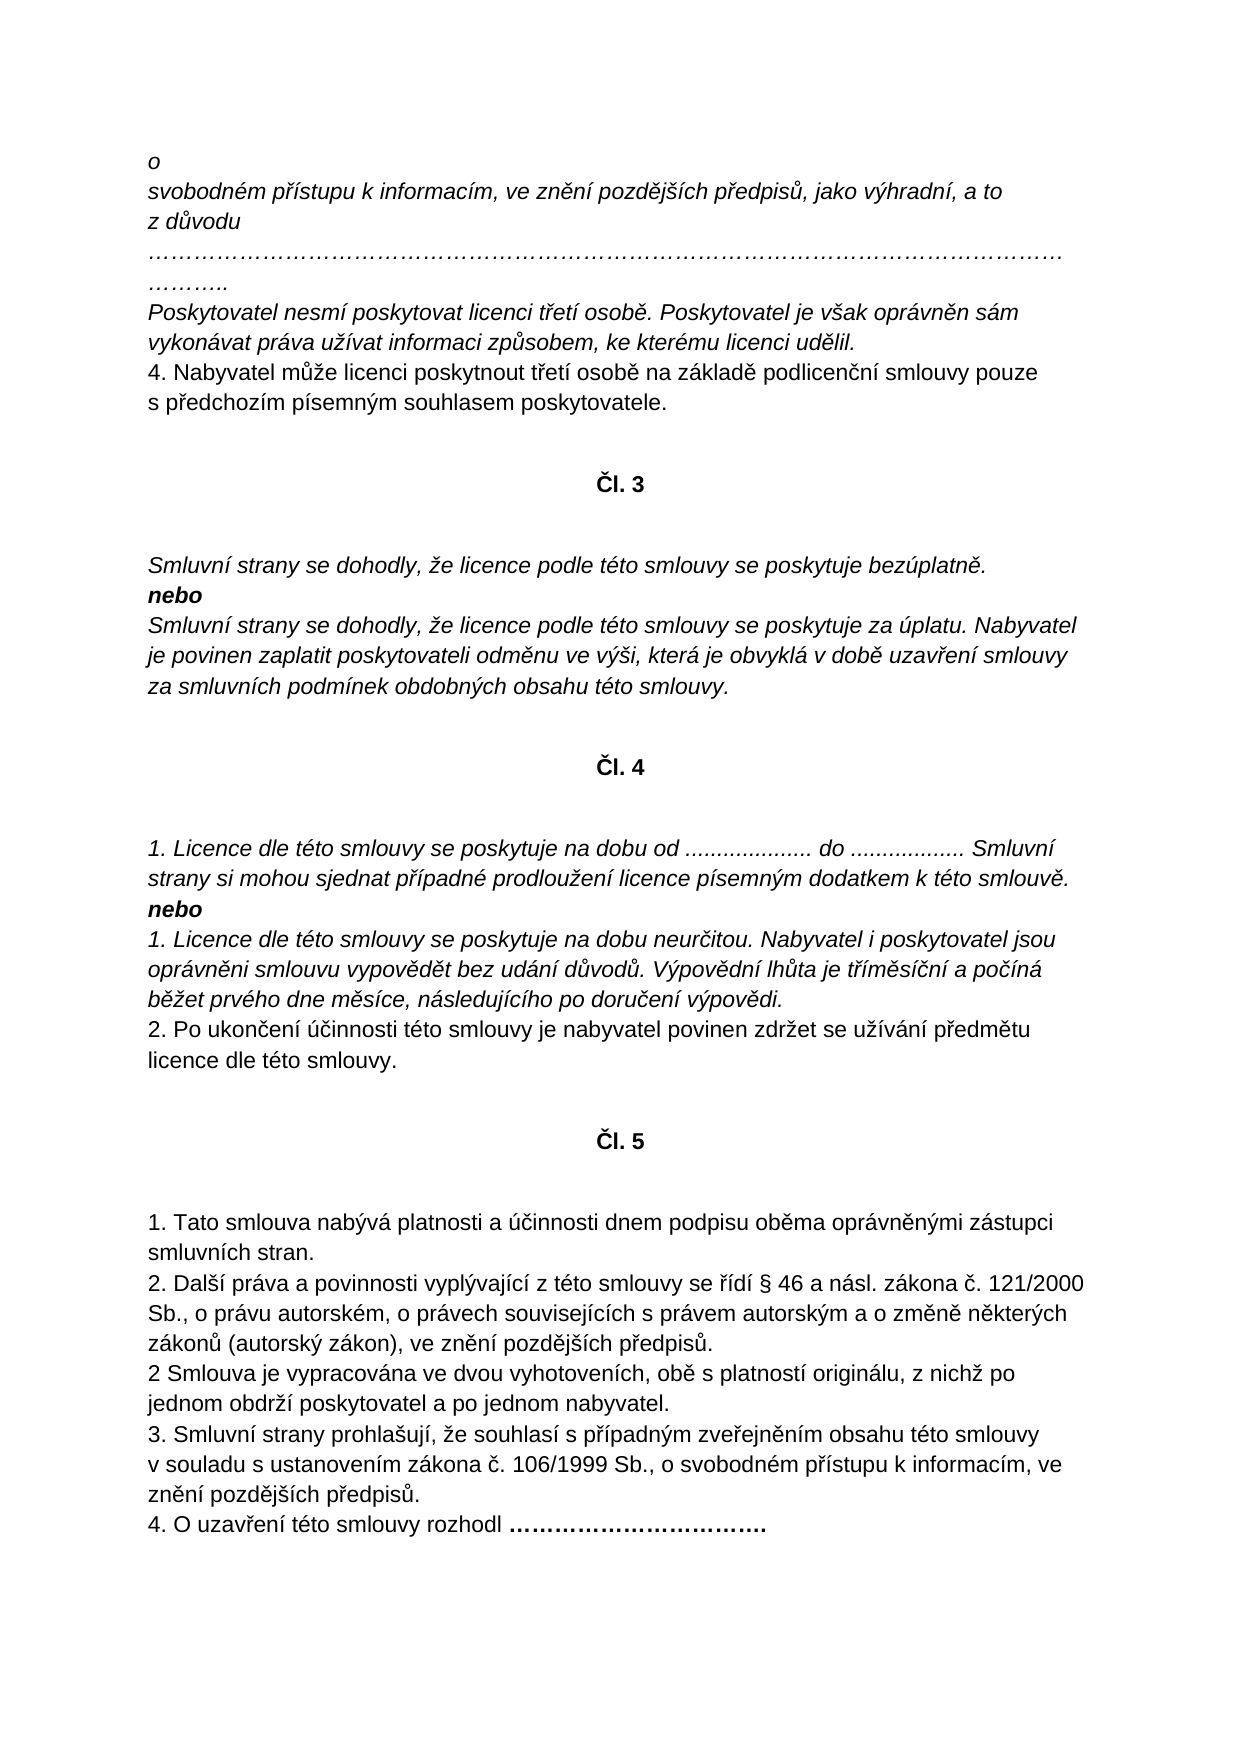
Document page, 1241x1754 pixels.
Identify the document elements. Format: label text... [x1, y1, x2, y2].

text 1. Tato smlouva nabývá platnosti a účinnosti dnem podpisu oběma oprávněnými zástupci smluvních stran. 2. Další práva a povinnosti vyplývající z této smlouvy se řídí § 46 a násl. zákona č. 121/2000 Sb., o právu autorském, o právech souvisejících s právem autorským a o změně některých zákonů (autorský zákon), ve znění pozdějších předpisů. 2 Smlouva je vypracována ve dvou vyhotoveních, obě s platností originálu, z nichž po jednom obdrží poskytovatel a po jednom nabyvatel. 3. Smluvní strany prohlašují, že souhlasí s případným zveřejněním obsahu této smlouvy v souladu s ustanovením zákona č. 106/1999 Sb., o svobodném přístupu k informacím, ve znění pozdějších předpisů. 4. O uzavření této smlouvy rozhodl ……………………………. [148, 1179, 1093, 1537]
text Čl. 3 [148, 440, 1093, 497]
text Čl. 5 [148, 1098, 1093, 1154]
text 1. Licence dle této smlouvy se poskytuje na dobu od .................... do .................. Smluvní strany si mohou sjednat případné prodloužení licence písemným dodatkem k této smlouvě. nebo 1. Licence dle této smlouvy se poskytuje na dobu neurčitou. Nabyvatel i poskytovatel jsou oprávněni smlouvu vypovědět bez udání důvodů. Výpovědní lhůta je tříměsíční a počíná běžet prvého dne měsíce, následujícího po doručení výpovědi. 2. Po ukončení účinnosti této smlouvy je nabyvatel povinen zdržet se užívání předmětu licence dle této smlouvy. [148, 805, 1093, 1073]
text Čl. 4 [148, 724, 1093, 780]
text Smluvní strany se dohodly, že licence podle této smlouvy se poskytuje bezúplatně. nebo Smluvní strany se dohodly, že licence podle této smlouvy se poskytuje za úplatu. Nabyvatel je povinen zaplatit poskytovateli odměnu ve výši, která je obvyklá v době uzavření smlouvy za smluvních podmínek obdobných obsahu této smlouvy. [148, 522, 1093, 699]
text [148, 148, 1093, 416]
